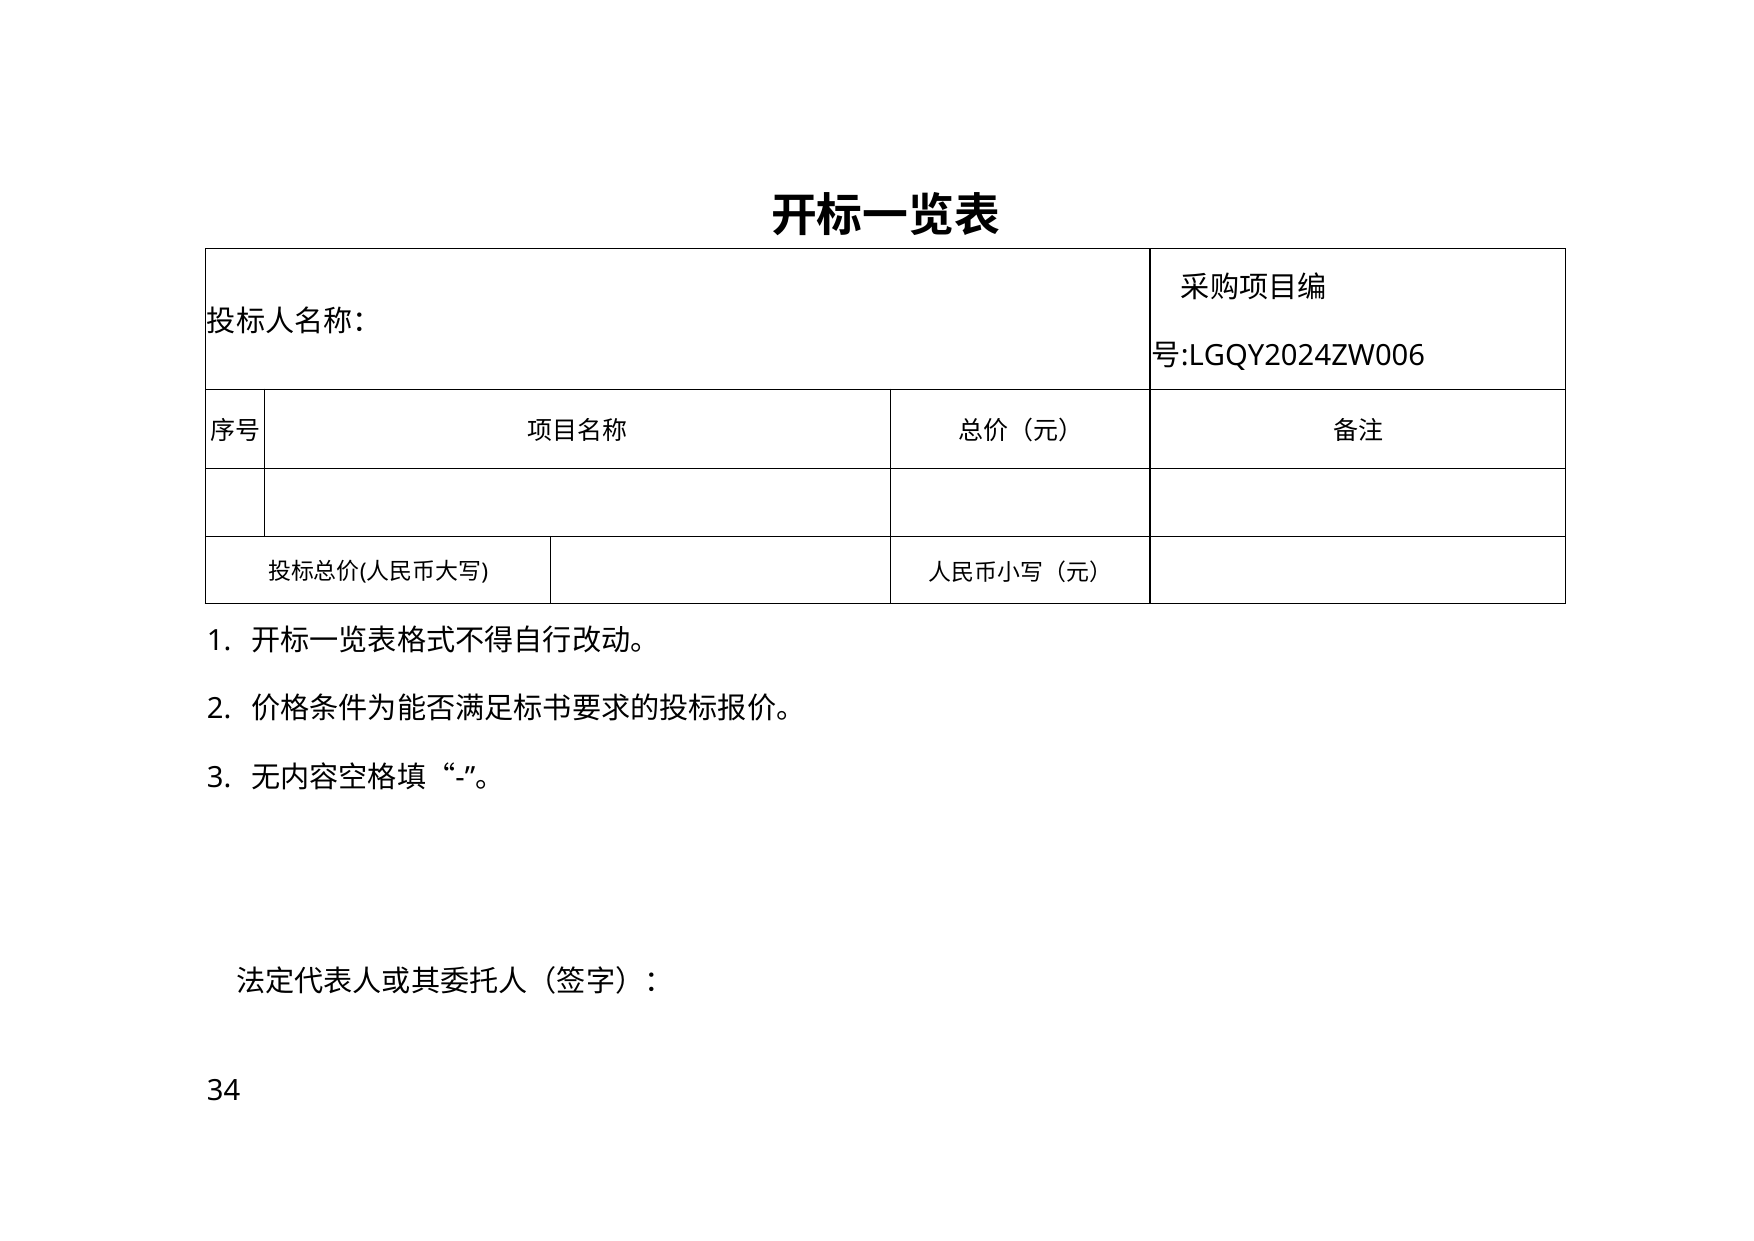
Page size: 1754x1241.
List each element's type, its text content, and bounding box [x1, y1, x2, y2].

table_cell 采购项目编号:LGQY2024ZW006 [1151, 249, 1565, 388]
table_cell [1151, 537, 1565, 603]
table_cell 投标总价(人民币大写) [206, 537, 550, 603]
table_cell [891, 469, 1149, 536]
table_cell 总价（元） [891, 390, 1149, 468]
table_cell 备注 [1151, 390, 1565, 468]
table_cell 序号 [206, 390, 264, 468]
table_cell [551, 537, 890, 603]
list 开标一览表格式不得自行改动。 [207, 604, 1535, 672]
table_cell 项目名称 [265, 390, 890, 468]
list 无内容空格填“-”。 [207, 740, 1535, 808]
table_cell [265, 469, 890, 536]
table_header 开标一览表 [205, 175, 1566, 248]
table_cell [206, 469, 264, 536]
text 法定代表人或其委托人（签字）： [207, 945, 1535, 1013]
table_cell 人民币小写（元） [891, 537, 1149, 603]
table_cell [1151, 469, 1565, 536]
table_cell 投标人名称： [206, 249, 1149, 388]
list 价格条件为能否满足标书要求的投标报价。 [207, 672, 1535, 740]
